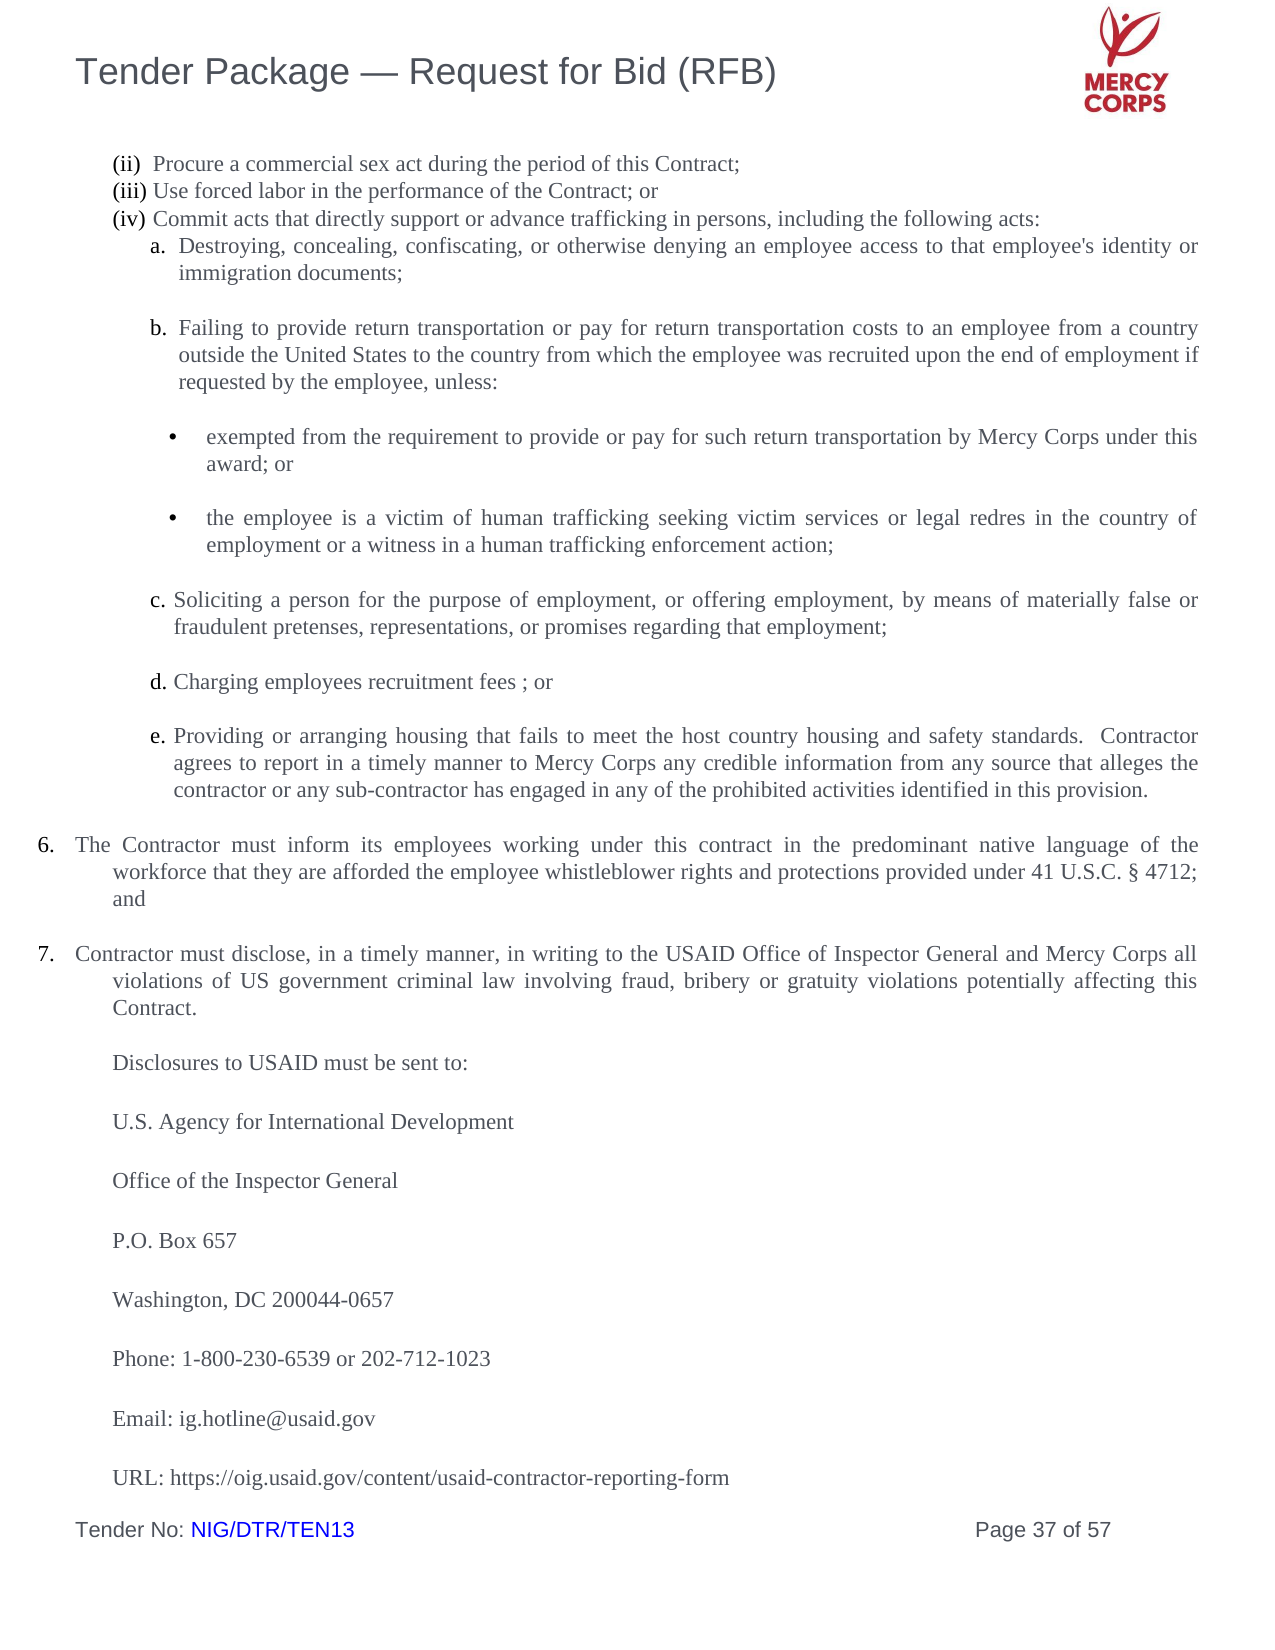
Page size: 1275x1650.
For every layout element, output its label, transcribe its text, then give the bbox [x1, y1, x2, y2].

list Soliciting a person for the purpose of employment, or offering employment, by means of materially false or fraudulent pretenses, representations, or promises regarding that employment; [150, 586, 1200, 639]
text Disclosures to USAID must be sent to: [112, 1049, 1200, 1075]
picture [1076, 0, 1172, 119]
text Washington, DC 200044-0657 [112, 1286, 1200, 1312]
list Use forced labor in the performance of the Contract; or [112, 177, 1200, 204]
text P.O. Box 657 [112, 1227, 1200, 1253]
list Commit acts that directly support or advance trafficking in persons, including the following acts: [112, 205, 1200, 231]
list Failing to provide return transportation or pay for return transportation costs to an employee from a country outside the United States to the country from which the employee was recruited upon the end of employment if requested by the employee, unless: [150, 314, 1200, 394]
list Charging employees recruitment fees ; or [150, 668, 1200, 694]
list Destroying, concealing, confiscating, or otherwise denying an employee access to that employee's identity or immigration documents; [150, 232, 1200, 286]
text U.S. Agency for International Development [112, 1108, 1200, 1134]
list exempted from the requirement to provide or pay for such return transportation by Mercy Corps under this award; or [169, 423, 1200, 476]
text Office of the Inspector General [112, 1167, 1200, 1194]
text URL: https://oig.usaid.gov/content/usaid-contractor-reporting-form [112, 1464, 1200, 1491]
text Phone: 1-800-230-6539 or 202-712-1023 [112, 1346, 1200, 1372]
list The Contractor must inform its employees working under this contract in the predominant native language of the workforce that they are afforded the employee whistleblower rights and protections provided under 41 U.S.C. § 4712; and [37, 831, 1200, 912]
list Procure a commercial sex act during the period of this Contract; [112, 150, 1200, 176]
list Providing or arranging housing that fails to meet the host country housing and safety standards. Contractor agrees to report in a timely manner to Mercy Corps any credible information from any source that alleges the contractor or any sub-contractor has engaged in any of the prohibited activities identified in this provision. [150, 722, 1200, 803]
text Email: ig.hotline@usaid.gov [112, 1405, 1200, 1431]
list Contractor must disclose, in a timely manner, in writing to the USAID Office of Inspector General and Mercy Corps all violations of US government criminal law involving fraud, bribery or gratuity violations potentially affecting this Contract. [37, 940, 1200, 1020]
list the employee is a victim of human trafficking seeking victim services or legal redres in the country of employment or a witness in a human trafficking enforcement action; [169, 504, 1200, 558]
